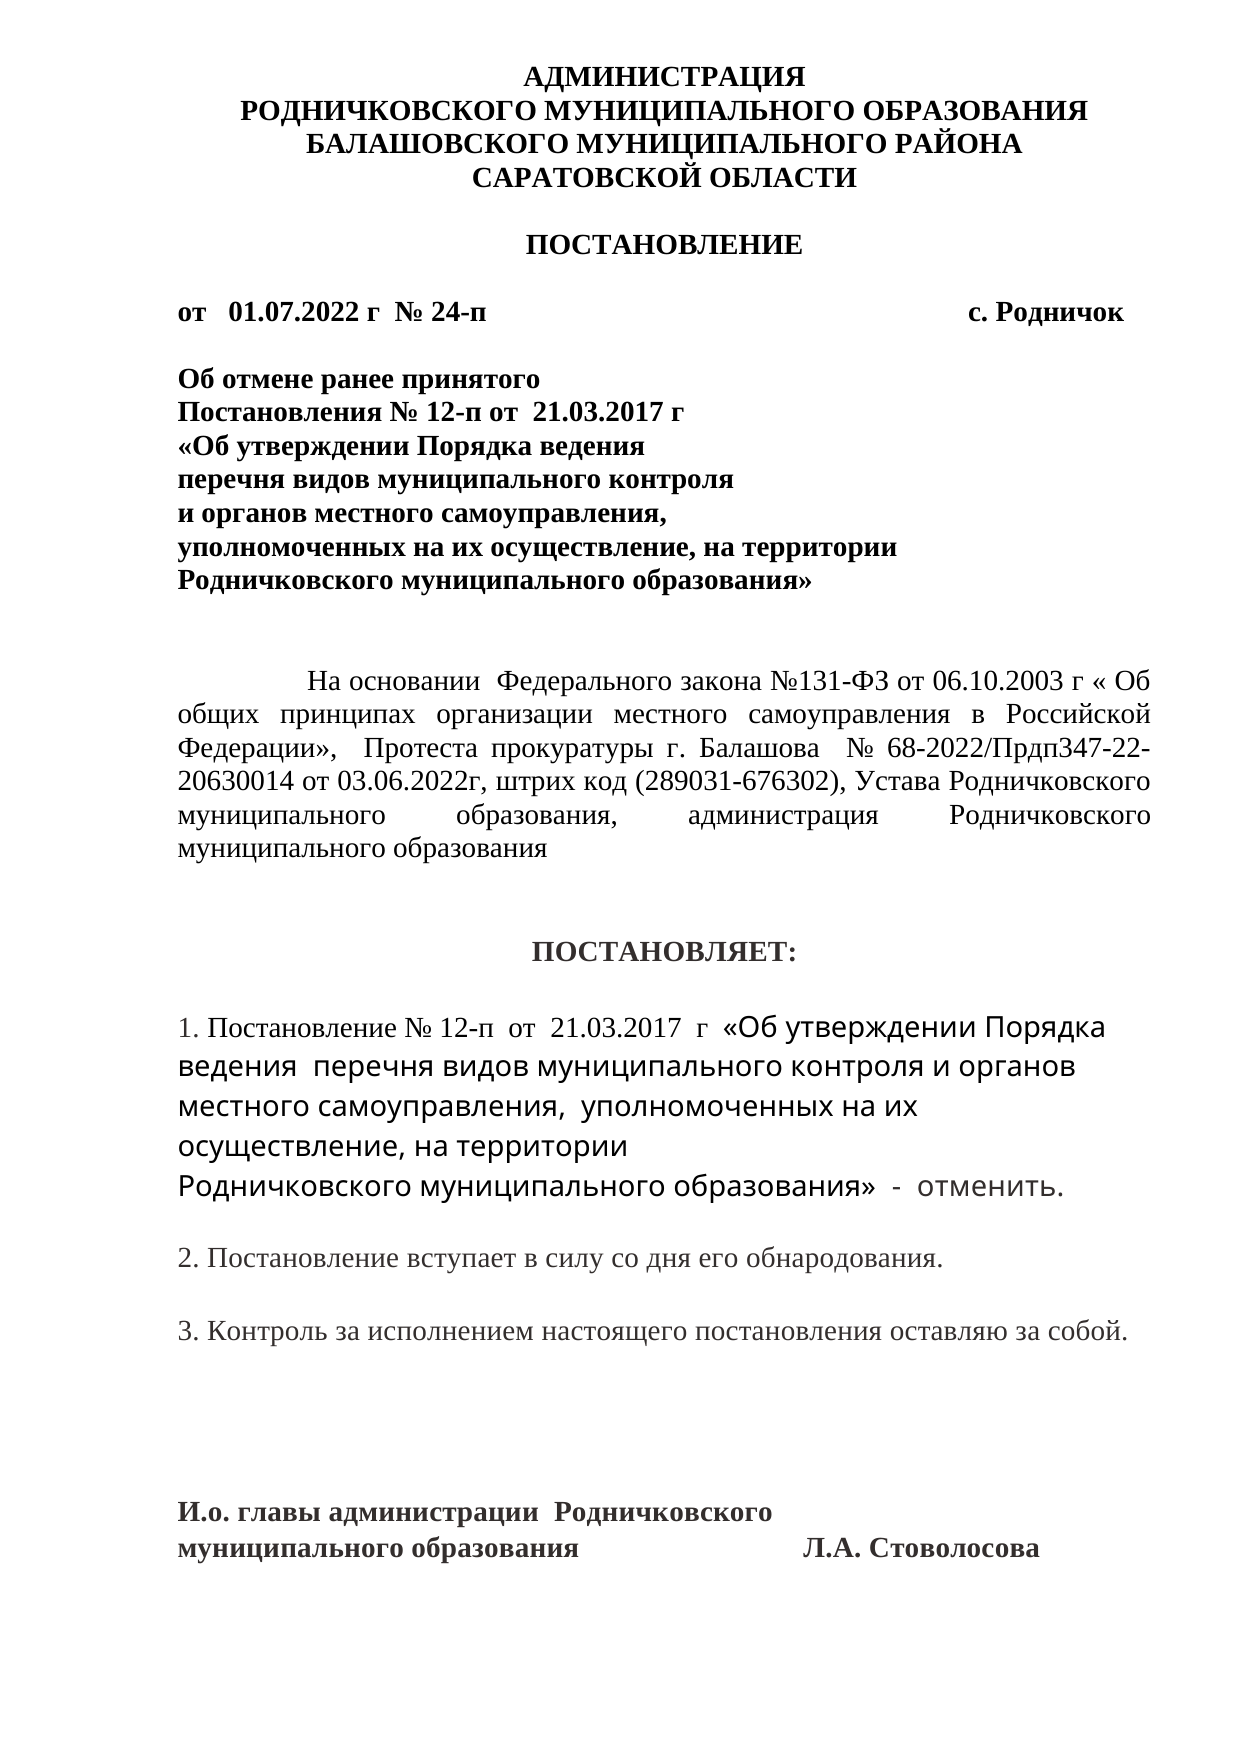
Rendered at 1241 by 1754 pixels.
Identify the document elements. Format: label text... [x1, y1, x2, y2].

text 2. Постановление вступает в силу со дня его обнародования. [177, 1241, 1152, 1274]
text САРАТОВСКОЙ ОБЛАСТИ ПОСТАНОВЛЕНИЕ [177, 160, 1152, 260]
text ПОСТАНОВЛЯЕТ: [177, 934, 1152, 967]
text и органов местного самоуправления, [177, 495, 1152, 529]
text Об отмене ранее принятого [177, 361, 1152, 394]
text «Об утверждении Порядка ведения [177, 428, 1152, 462]
text от 01.07.2022 г № 24-п с. Родничок [177, 294, 1152, 327]
text Родничковского муниципального образования» [177, 562, 1152, 596]
text 1. Постановление № 12-п от 21.03.2017 г «Об утверждении Порядка ведения перечня видов муниципального контроля и органов местного самоуправления, уполномоченных на их осуществление, на территории [177, 1006, 1152, 1165]
text На основании Федерального закона №131-ФЗ от 06.10.2003 г « Об общих принципах организации местного самоуправления в Российской Федерации», Протеста прокуратуры г. Балашова № 68-2022/Прдп347-22-20630014 от 03.06.2022г, штрих код (289031-676302), Устава Родничковского муниципального образования, администрация Родничковского муниципального образования [177, 663, 1152, 864]
text 3. Контроль за исполнением настоящего постановления оставляю за собой. [177, 1313, 1152, 1346]
text уполномоченных на их осуществление, на территории [177, 529, 1152, 562]
text И.о. главы администрации Родничковского [177, 1494, 1152, 1527]
text РОДНИЧКОВСКОГО МУНИЦИПАЛЬНОГО ОБРАЗОВАНИЯ [177, 93, 1152, 126]
text муниципального образования Л.А. Стоволосова [177, 1530, 1152, 1563]
text Родничковского муниципального образования» - отменить. [177, 1165, 1152, 1204]
text БАЛАШОВСКОГО МУНИЦИПАЛЬНОГО РАЙОНА [177, 126, 1152, 160]
text Постановления № 12-п от 21.03.2017 г [177, 394, 1152, 428]
text АДМИНИСТРАЦИЯ [177, 59, 1152, 93]
text перечня видов муниципального контроля [177, 462, 1152, 495]
